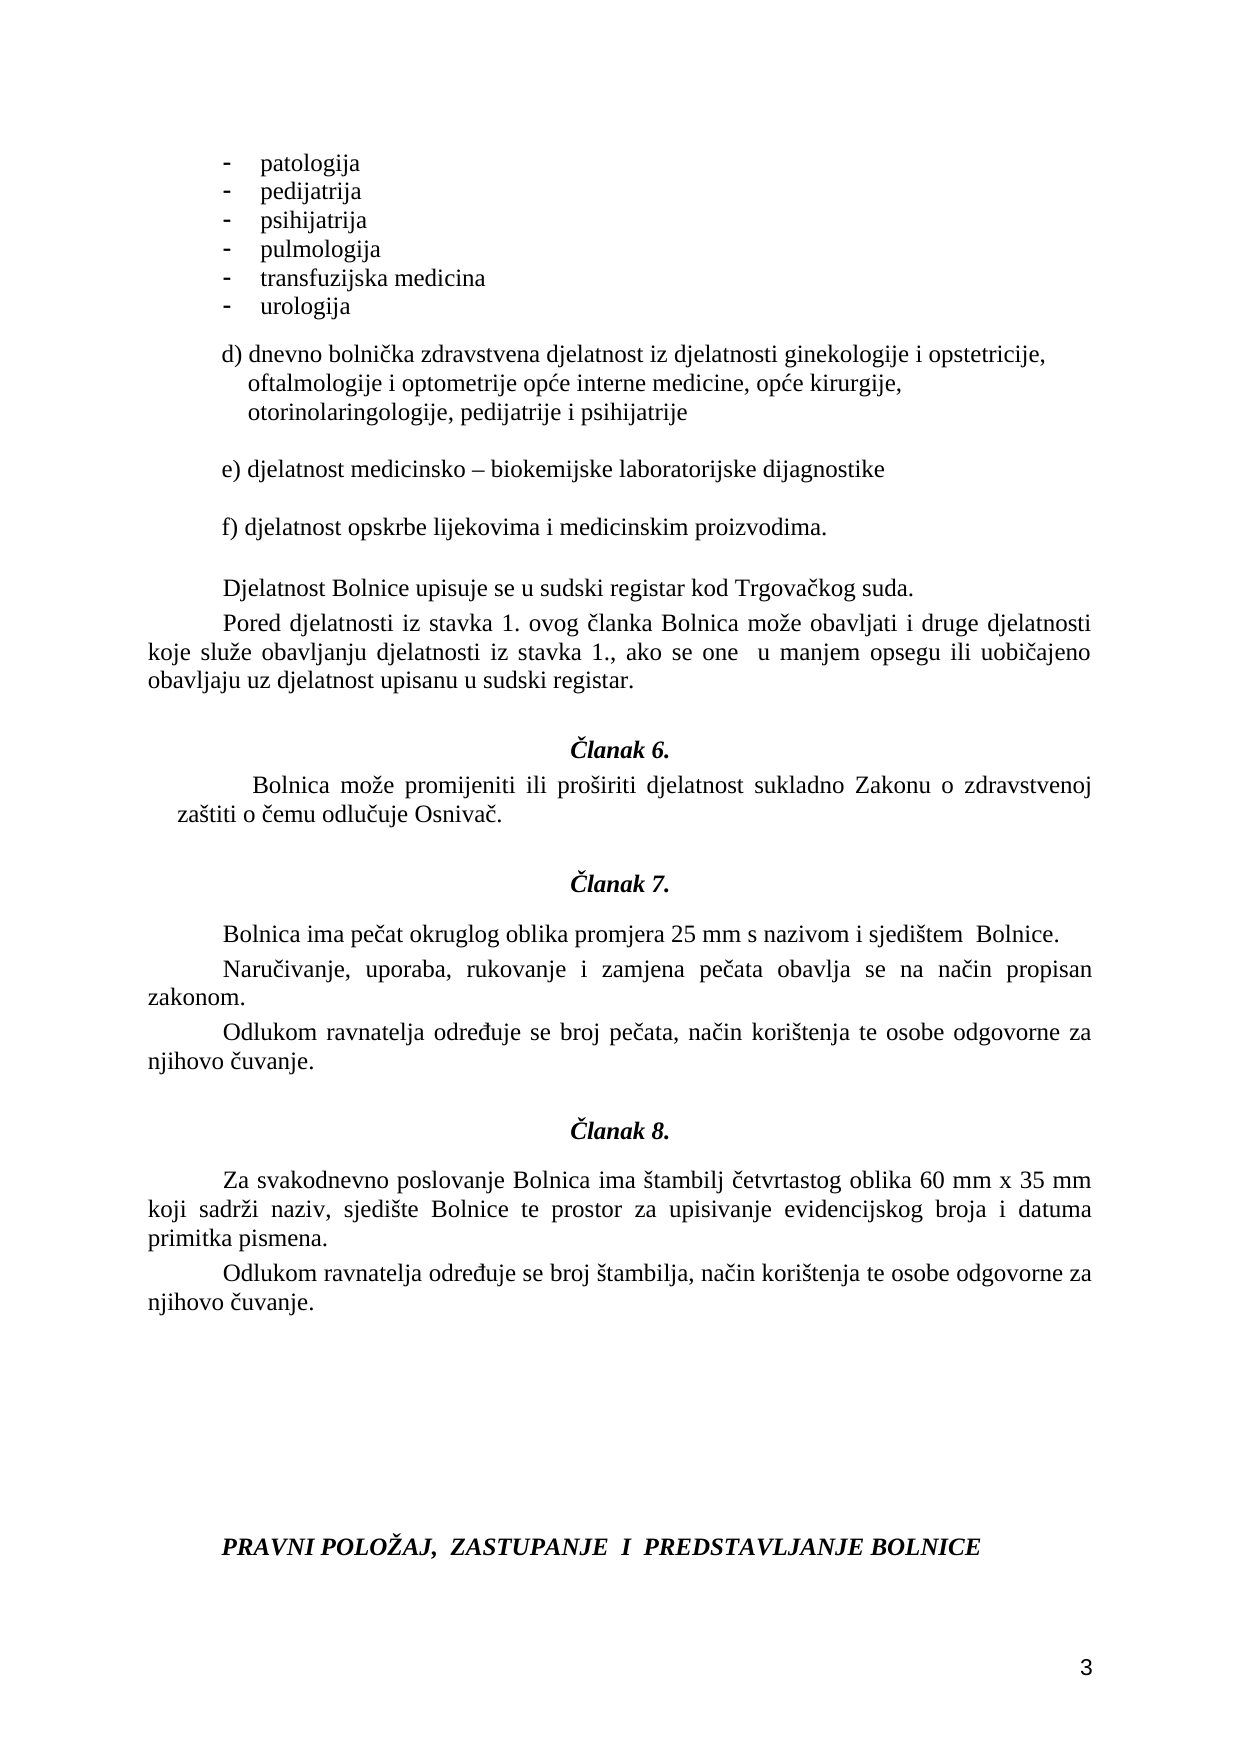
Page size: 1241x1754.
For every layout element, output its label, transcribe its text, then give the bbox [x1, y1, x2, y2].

text Odlukom ravnatelja određuje se broj pečata, način korištenja te osobe odgovorne za njihovo čuvanje. [148, 1017, 1093, 1075]
text Bolnica ima pečat okruglog oblika promjera s nazivom i sjedištem Bolnice. [148, 919, 1093, 947]
text d) dnevno bolnička zdravstvena djelatnost iz djelatnosti ginekologije i opstetricije, [148, 339, 1093, 368]
text otorinolaringologije, pedijatrije i psihijatrije [148, 397, 1093, 426]
text Pored djelatnosti iz stavka 1. ovog članka Bolnica može obavljati i druge djelatnosti koje služe obavljanju djelatnosti iz stavka 1., ako se one u manjem opsegu ili uobičajeno obavljaju uz djelatnost upisanu u sudski registar. [148, 608, 1093, 694]
text Djelatnost Bolnice upisuje se u sudski registar kod Trgovačkog suda. [216, 573, 1102, 602]
text Za svakodnevno poslovanje Bolnica ima štambilj četvrtastog oblika x koji sadrži naziv, sjedište Bolnice te prostor za upisivanje evidencijskog broja i datuma primitka pismena. [148, 1166, 1093, 1252]
list transfuzijska medicina [223, 263, 1093, 291]
text Naručivanje, uporaba, rukovanje i zamjena pečata obavlja se na način propisan zakonom. [148, 954, 1093, 1011]
list urologija [223, 291, 1093, 320]
list patologija [223, 148, 1093, 176]
text Bolnica može promijeniti ili proširiti djelatnost sukladno Zakonu o zdravstvenoj zaštiti o čemu odlučuje Osnivač. [177, 771, 1093, 828]
list pedijatrija [223, 176, 1093, 205]
text Odlukom ravnatelja određuje se broj štambilja, način korištenja te osobe odgovorne za njihovo čuvanje. [148, 1258, 1093, 1316]
text Članak 7. [148, 869, 1093, 898]
text e) djelatnost medicinsko – biokemijske laboratorijske dijagnostike [148, 454, 1093, 483]
text oftalmologije i optometrije opće interne medicine, opće kirurgije, [148, 368, 1093, 397]
text Članak 6. [148, 736, 1093, 764]
list pulmologija [223, 234, 1093, 263]
text f) djelatnost opskrbe lijekovima i medicinskim proizvodima. [148, 512, 1093, 541]
subtitle PRAVNI POLOŽAJ, ZASTUPANJE I PREDSTAVLJANJE BOLNICE [148, 1532, 1093, 1561]
text Članak 8. [148, 1116, 1093, 1145]
list psihijatrija [223, 205, 1093, 234]
